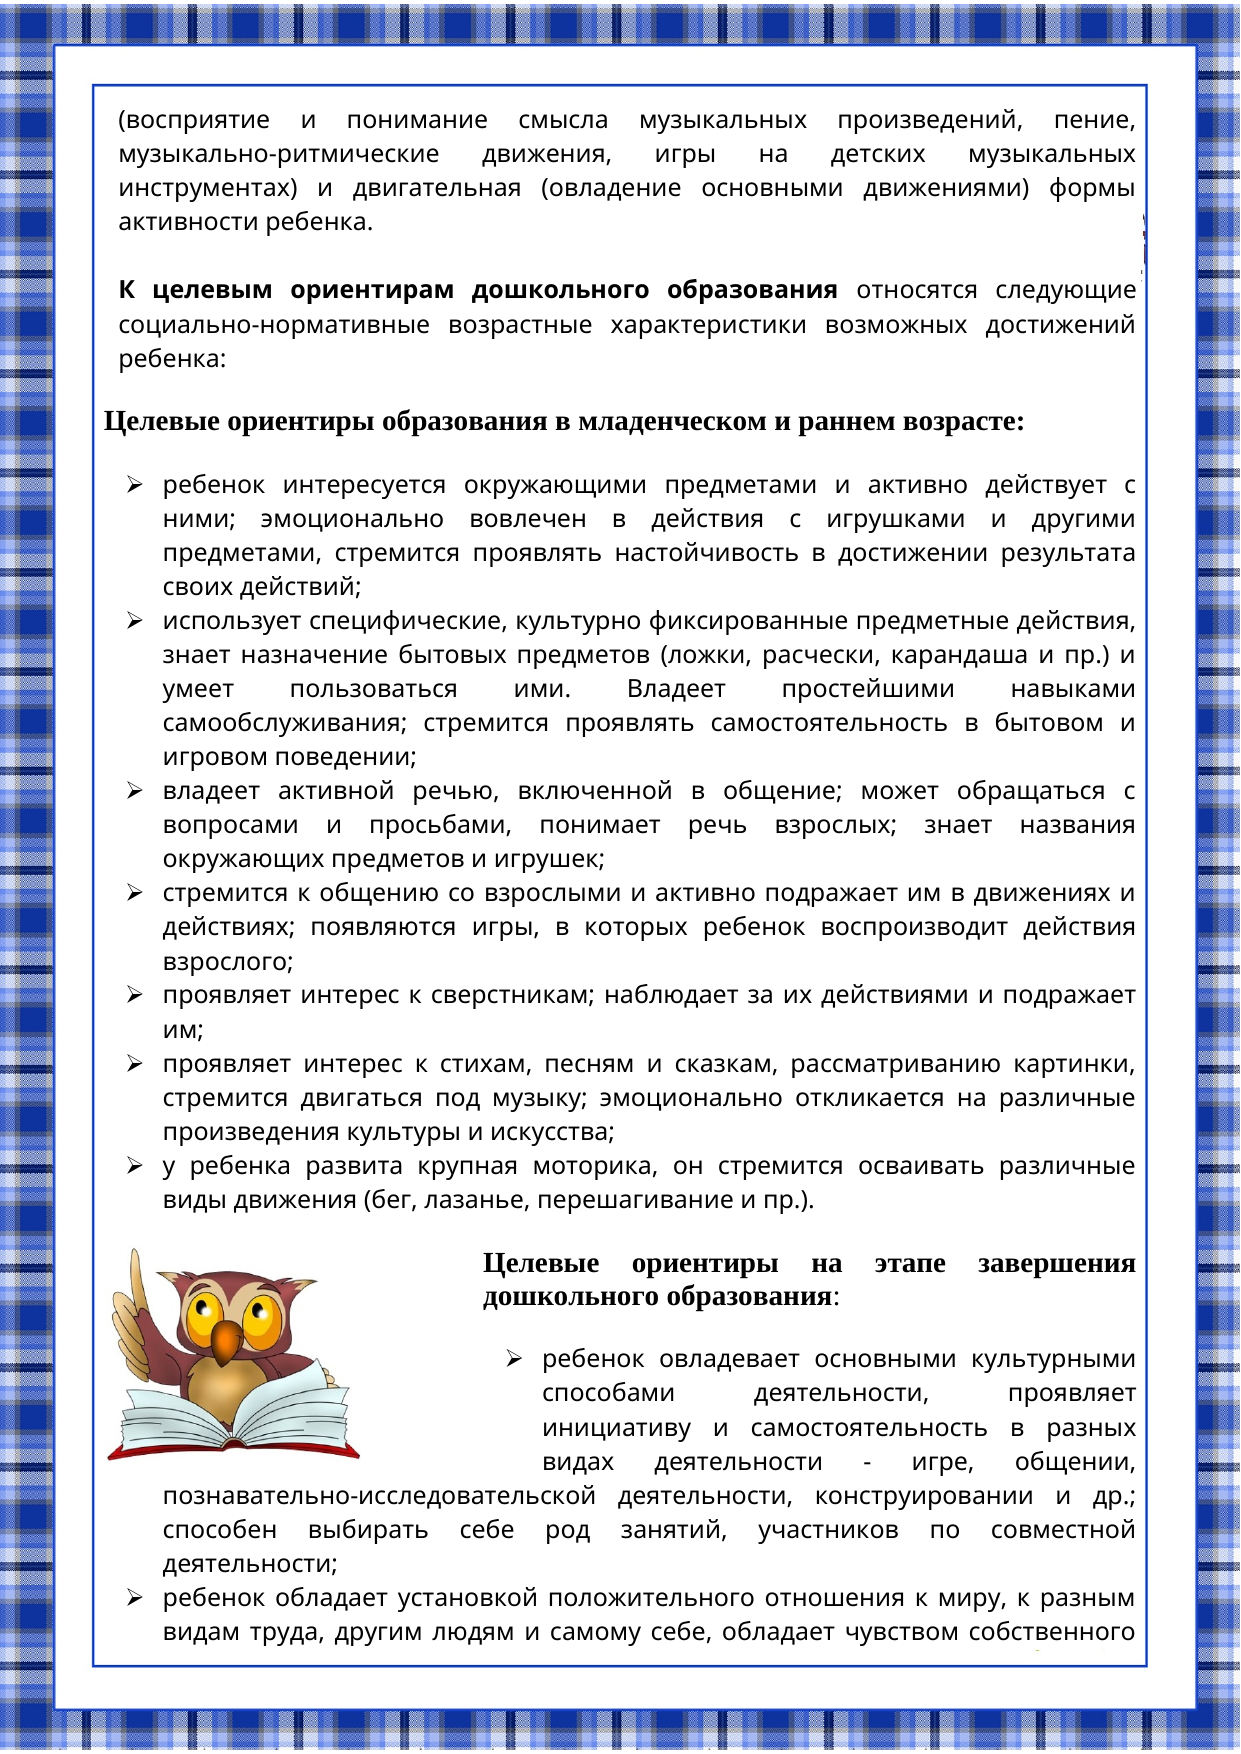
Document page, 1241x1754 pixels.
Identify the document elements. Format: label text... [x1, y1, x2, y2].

list ребенок овладевает основными культурными способами деятельности, проявляет инициативу и самостоятельность в разных видах деятельности - игре, общении, познавательно-исследовательской деятельности, конструировании и др.; способен выбирать себе род занятий, участников по совместной деятельности; [125, 1341, 1137, 1579]
list проявляет интерес к сверстникам; наблюдает за их действиями и подражает им; [125, 977, 1137, 1045]
list ребенок интересуется окружающими предметами и активно действует с ними; эмоционально вовлечен в действия с игрушками и другими предметами, стремится проявлять настойчивость в достижении результата своих действий; [125, 466, 1137, 602]
list владеет активной речью, включенной в общение; может обращаться с вопросами и просьбами, понимает речь взрослых; знает названия окружающих предметов и игрушек; [125, 773, 1137, 875]
list проявляет интерес к стихам, песням и сказкам, рассматриванию картинки, стремится двигаться под музыку; эмоционально откликается на различные произведения культуры и искусства; [125, 1045, 1137, 1147]
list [125, 1579, 1137, 1648]
text Целевые ориентиры образования в младенческом и раннем возрасте: [103, 403, 1137, 437]
picture [0, 4, 1240, 1750]
text Целевые ориентиры на этапе завершения дошкольного образования: [361, 1245, 1137, 1312]
text К целевым ориентирам дошкольного образования относятся следующие социально-нормативные возрастные характеристики возможных достижений ребенка: [118, 272, 1137, 374]
list у ребенка развита крупная моторика, он стремится осваивать различные виды движения (бег, лазанье, перешагивание и пр.). [125, 1147, 1137, 1216]
list использует специфические, культурно фиксированные предметные действия, знает назначение бытовых предметов (ложки, расчески, карандаша и пр.) и умеет пользоваться ими. Владеет простейшими навыками самообслуживания; стремится проявлять самостоятельность в бытовом и игровом поведении; [125, 602, 1137, 773]
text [118, 102, 1137, 238]
list стремится к общению со взрослыми и активно подражает им в движениях и действиях; появляются игры, в которых ребенок воспроизводит действия взрослого; [125, 875, 1137, 977]
